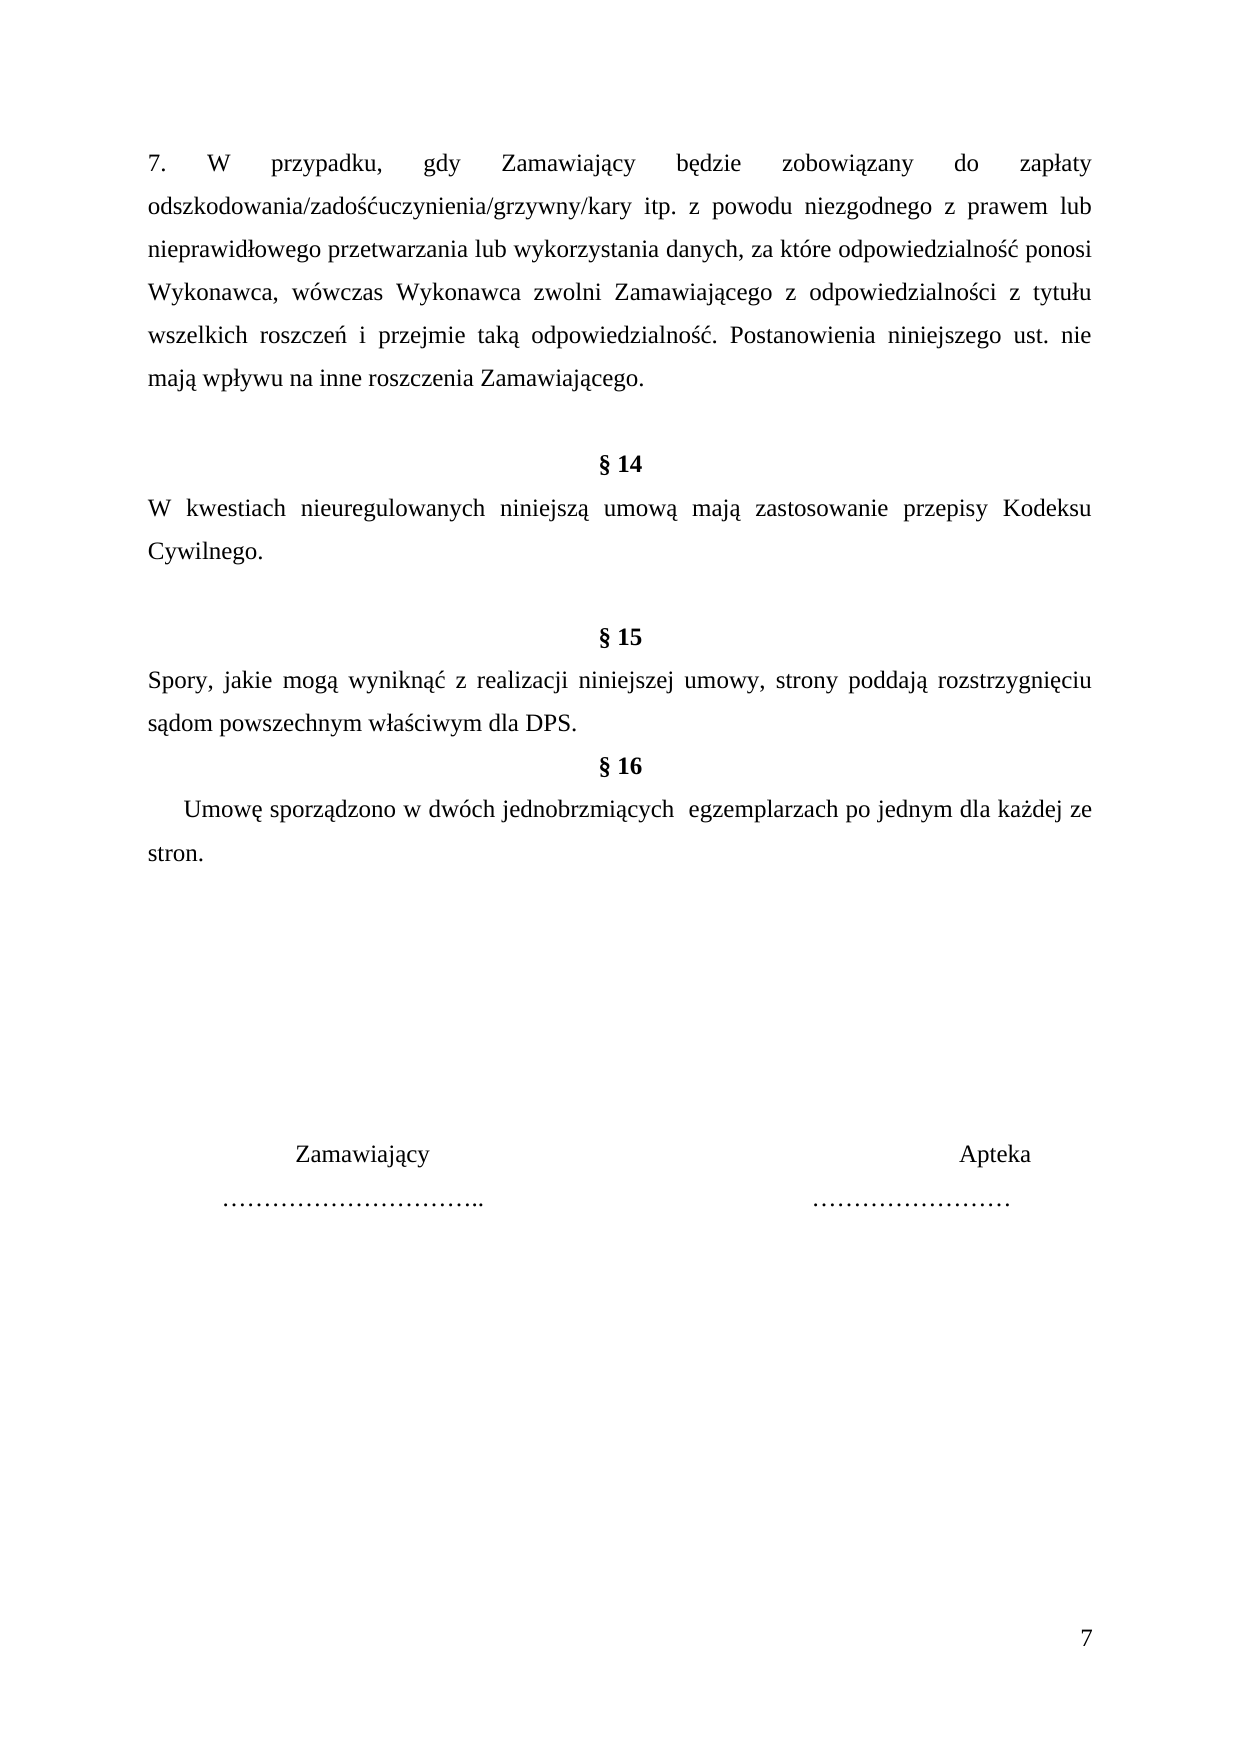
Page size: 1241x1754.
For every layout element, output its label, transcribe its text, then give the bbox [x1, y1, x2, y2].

text Spory, jakie mogą wyniknąć z realizacji niniejszej umowy, strony poddają rozstrzygnięciu sądom powszechnym właściwym dla DPS. [148, 665, 1093, 737]
text ………………………….. …………………… [148, 1183, 1093, 1211]
text Zamawiający Apteka [148, 1139, 1093, 1168]
text Umowę sporządzono w dwóch jednobrzmiących egzemplarzach po jednym dla każdej ze stron. [148, 794, 1093, 866]
text § 14 [148, 449, 1093, 478]
text W kwestiach nieuregulowanych niniejszą umową mają zastosowanie przepisy Kodeksu Cywilnego. [148, 493, 1093, 564]
text 7. W przypadku, gdy Zamawiający będzie zobowiązany do zapłaty odszkodowania/zadośćuczynienia/grzywny/kary itp. z powodu niezgodnego z prawem lub nieprawidłowego przetwarzania lub wykorzystania danych, za które odpowiedzialność ponosi Wykonawca, wówczas Wykonawca zwolni Zamawiającego z odpowiedzialności z tytułu wszelkich roszczeń i przejmie taką odpowiedzialność. Postanowienia niniejszego ust. nie mają wpływu na inne roszczenia Zamawiającego. [148, 148, 1093, 392]
text § 16 [148, 751, 1093, 780]
text § 15 [148, 622, 1093, 651]
